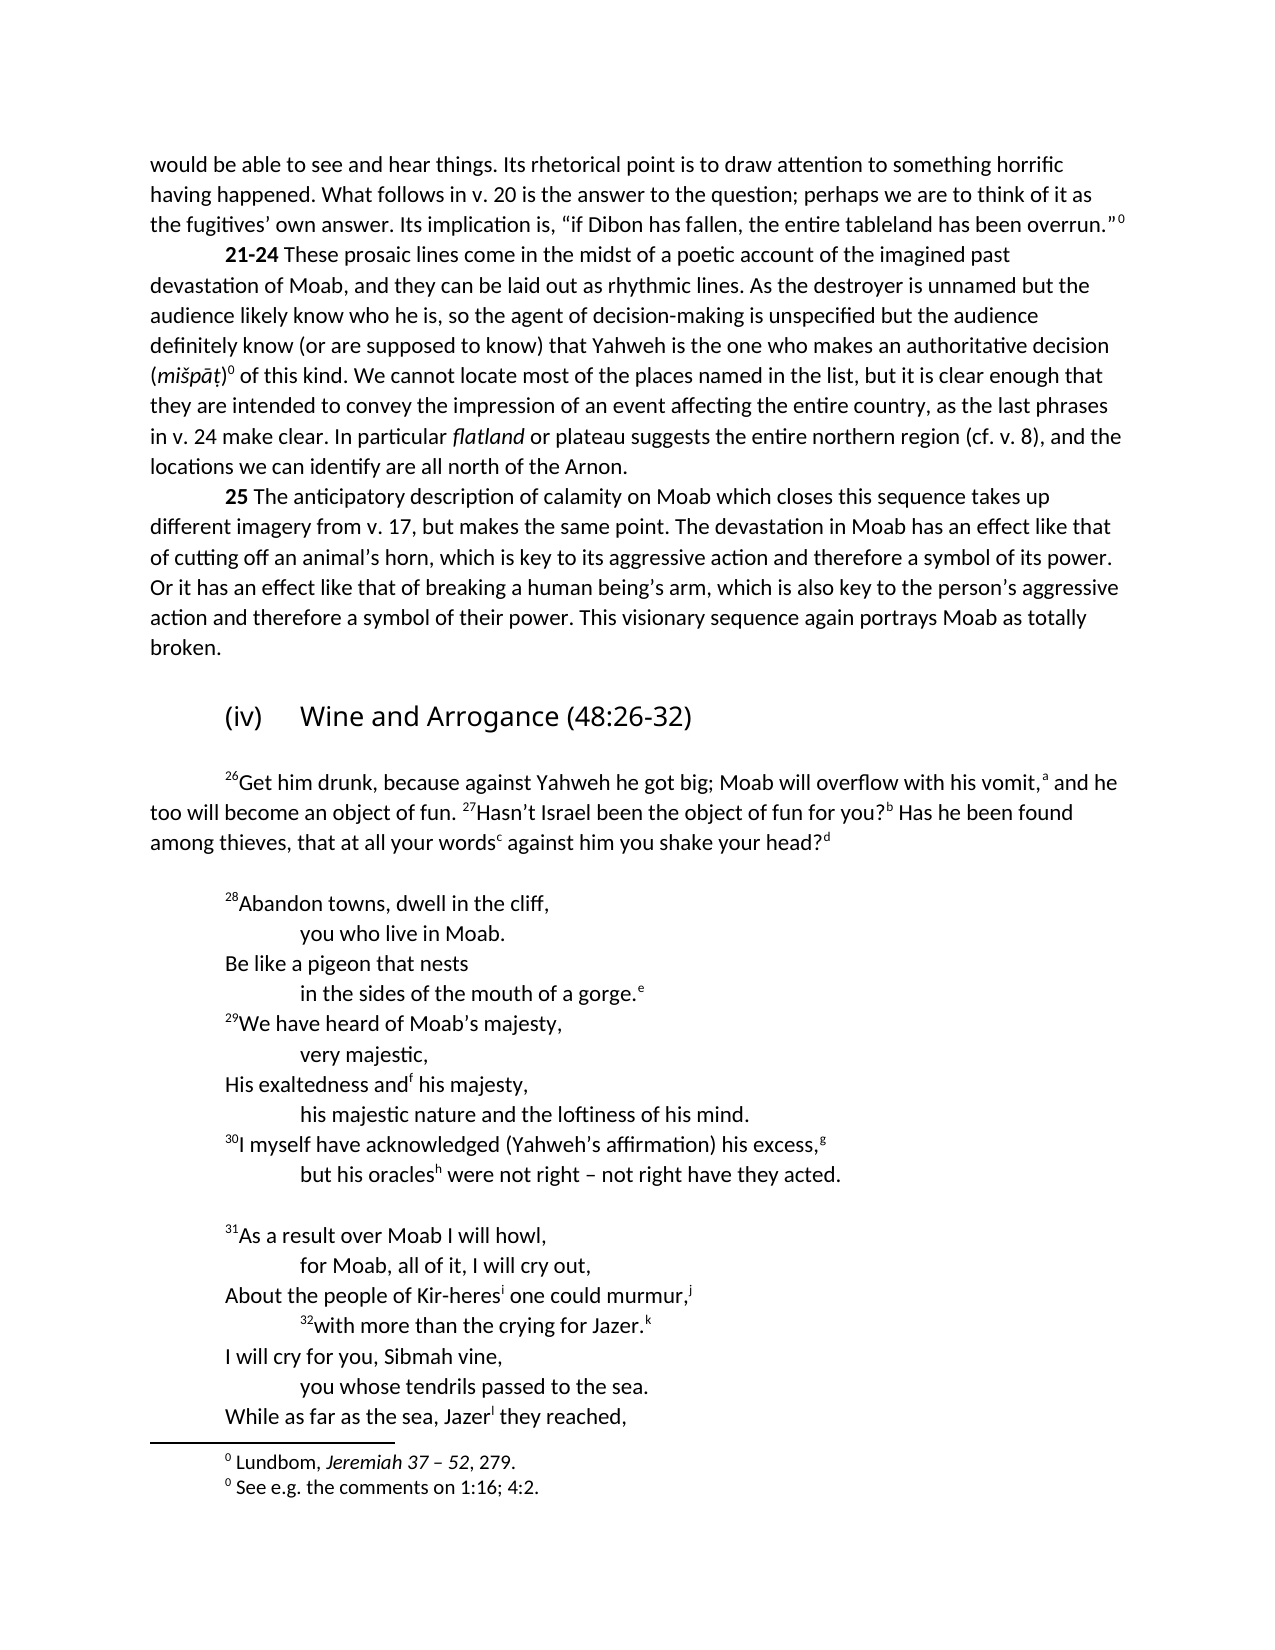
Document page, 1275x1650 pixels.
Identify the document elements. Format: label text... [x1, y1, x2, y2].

text 30I myself have acknowledged (Yahweh’s affirmation) his excess,g [150, 1130, 1125, 1158]
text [150, 150, 1125, 238]
text 32with more than the crying for Jazer.k [225, 1312, 1125, 1340]
text his majestic nature and the loftiness of his mind. [150, 1100, 1125, 1128]
subtitle Wine and Arrogance (48:26-32) [225, 698, 1125, 735]
text About the people of Kir-heresi one could murmur,j [150, 1281, 1125, 1309]
text I will cry for you, Sibmah vine, [150, 1342, 1125, 1370]
text 28Abandon towns, dwell in the cliff, [150, 889, 1125, 917]
text Be like a pigeon that nests [150, 949, 1125, 977]
text His exaltedness andf his majesty, [150, 1070, 1125, 1098]
text 21-24 These prosaic lines come in the midst of a poetic account of the imagined past devastation of Moab, and they can be laid out as rhythmic lines. As the destroyer is unnamed but the audience likely know who he is, so the agent of decision-making is unspecified but the audience definitely know (or are supposed to know) that Yahweh is the one who makes an authoritative decision (mišpāṭ) of this kind. We cannot locate most of the places named in the list, but it is clear enough that they are intended to convey the impression of an event affecting the entire country, as the last phrases in v. 24 make clear. In particular flatland or plateau suggests the entire northern region (cf. v. 8), and the locations we can identify are all north of the Arnon. [150, 241, 1125, 480]
text in the sides of the mouth of a gorge.e [150, 979, 1125, 1007]
text very majestic, [150, 1040, 1125, 1068]
text 25 The anticipatory description of calamity on Moab which closes this sequence takes up different imagery from v. 17, but makes the same point. The devastation in Moab has an effect like that of cutting off an animal’s horn, which is key to its aggressive action and therefore a symbol of its power. Or it has an effect like that of breaking a human being’s arm, which is also key to the person’s aggressive action and therefore a symbol of their power. This visionary sequence again portrays Moab as totally broken. [150, 482, 1125, 661]
text you who live in Moab. [150, 919, 1125, 947]
text but his oraclesh were not right – not right have they acted. [225, 1161, 1125, 1189]
text for Moab, all of it, I will cry out, [150, 1251, 1125, 1279]
text 26Get him drunk, because against Yahweh he got big; Moab will overflow with his vomit,a and he too will become an object of fun. 27Hasn’t Israel been the object of fun for you?b Has he been found among thieves, that at all your wordsc against him you shake your head?d [150, 768, 1125, 856]
text you whose tendrils passed to the sea. [150, 1372, 1125, 1400]
text 31As a result over Moab I will howl, [150, 1221, 1125, 1249]
text 29We have heard of Moab’s majesty, [150, 1009, 1125, 1038]
text While as far as the sea, Jazerl they reached, [150, 1402, 1125, 1430]
